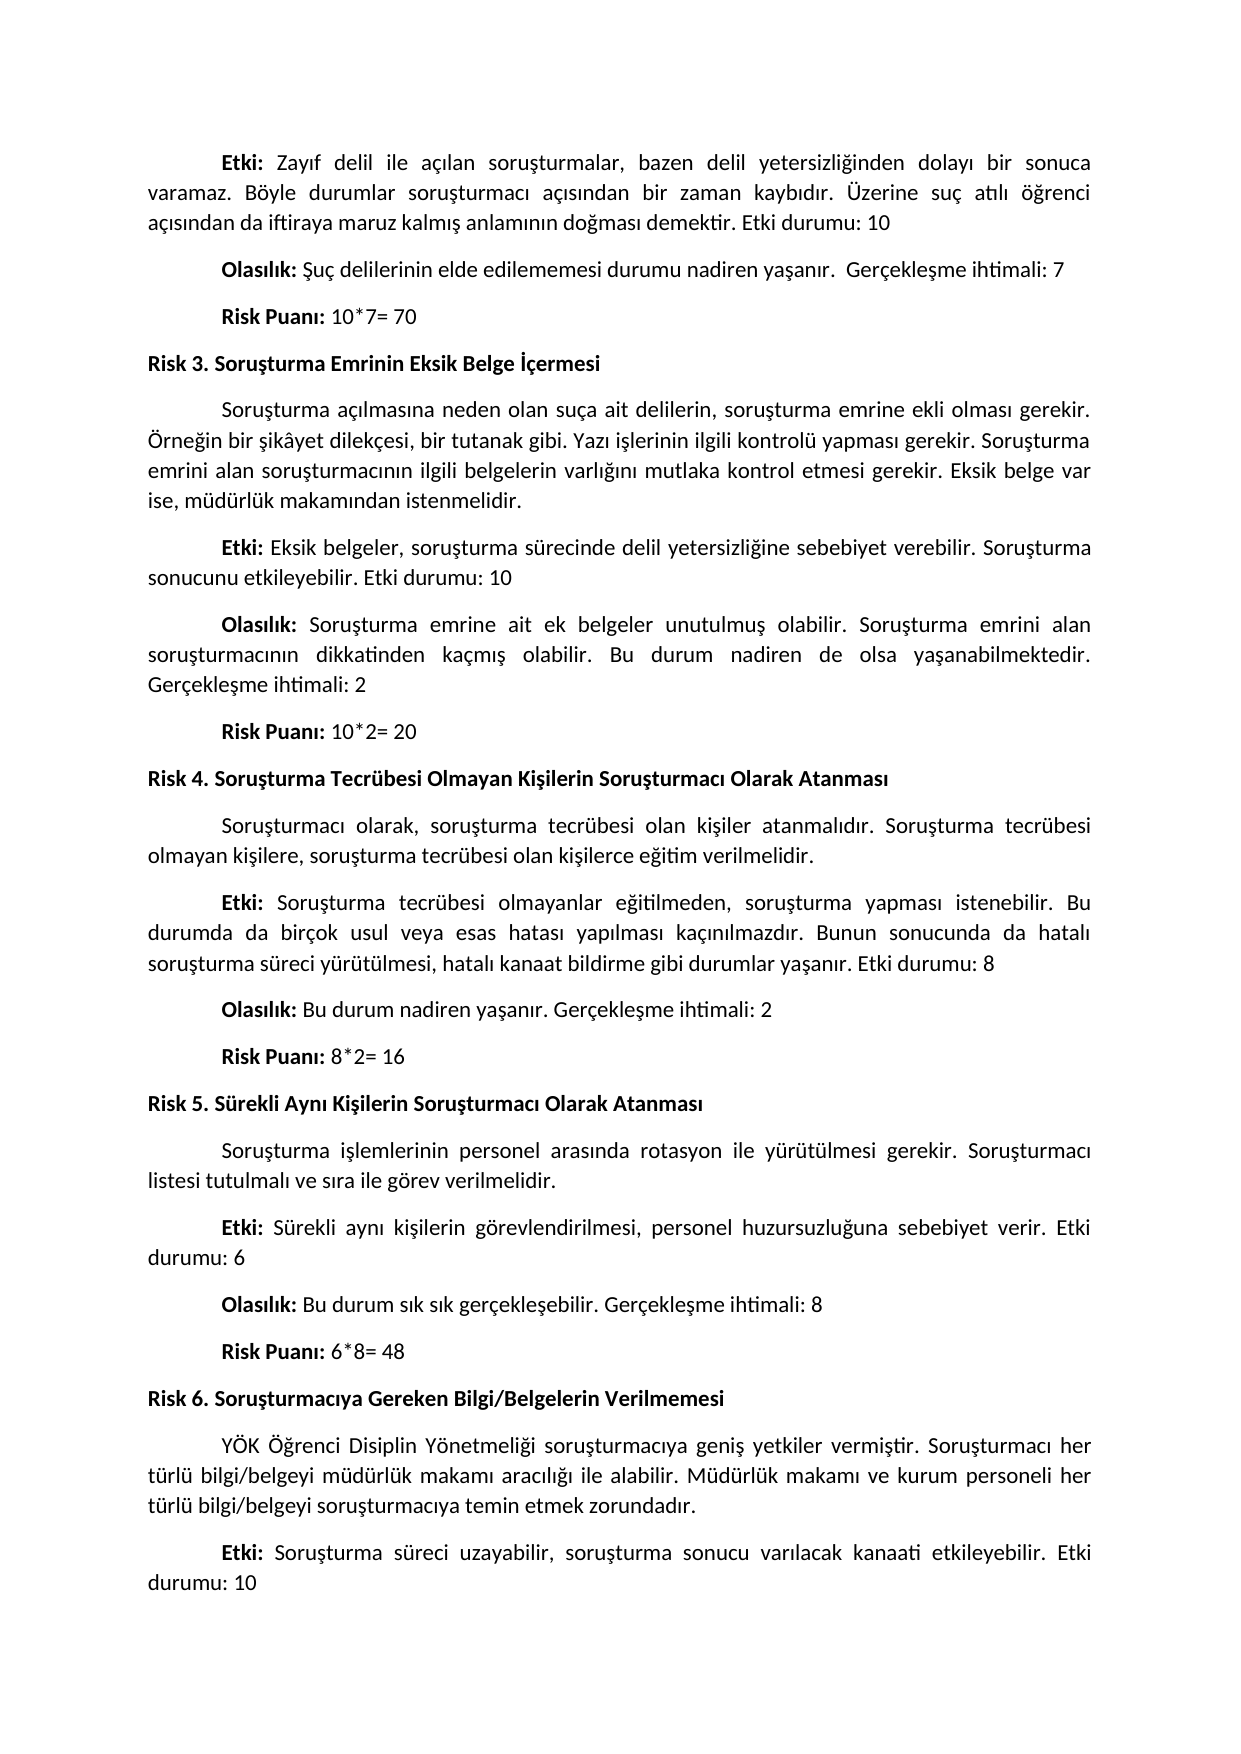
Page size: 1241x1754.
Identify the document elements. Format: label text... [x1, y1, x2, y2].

text YÖK Öğrenci Disiplin Yönetmeliği soruşturmacıya geniş yetkiler vermiştir. Soruşturmacı her türlü bilgi/belgeyi müdürlük makamı aracılığı ile alabilir. Müdürlük makamı ve kurum personeli her türlü bilgi/belgeyi soruşturmacıya temin etmek zorundadır. [148, 1431, 1093, 1519]
text Olasılık: Şuç delilerinin elde edilememesi durumu nadiren yaşanır. Gerçekleşme ihtimali: 7 [148, 255, 1093, 283]
text Olasılık: Soruşturma emrine ait ek belgeler unutulmuş olabilir. Soruşturma emrini alan soruşturmacının dikkatinden kaçmış olabilir. Bu durum nadiren de olsa yaşanabilmektedir. Gerçekleşme ihtimali: 2 [148, 610, 1093, 698]
text Risk Puanı: 10*2= 20 [148, 717, 1093, 745]
text Risk 4. Soruşturma Tecrübesi Olmayan Kişilerin Soruşturmacı Olarak Atanması [214, 764, 1093, 792]
text Soruşturma açılmasına neden olan suça ait delilerin, soruşturma emrine ekli olması gerekir. Örneğin bir şikâyet dilekçesi, bir tutanak gibi. Yazı işlerinin ilgili kontrolü yapması gerekir. Soruşturma emrini alan soruşturmacının ilgili belgelerin varlığını mutlaka kontrol etmesi gerekir. Eksik belge var ise, müdürlük makamından istenmelidir. [148, 396, 1093, 514]
text Risk Puanı: 10*7= 70 [148, 302, 1093, 330]
text Etki: Sürekli aynı kişilerin görevlendirilmesi, personel huzursuzluğuna sebebiyet verir. Etki durumu: 6 [148, 1213, 1093, 1271]
text Olasılık: Bu durum nadiren yaşanır. Gerçekleşme ihtimali: 2 [148, 996, 1093, 1023]
text Etki: Zayıf delil ile açılan soruşturmalar, bazen delil yetersizliğinden dolayı bir sonuca varamaz. Böyle durumlar soruşturmacı açısından bir zaman kaybıdır. Üzerine suç atılı öğrenci açısından da iftiraya maruz kalmış anlamının doğması demektir. Etki durumu: 10 [148, 148, 1093, 236]
text Risk 3. Soruşturma Emrinin Eksik Belge İçermesi [214, 349, 1093, 377]
text Risk 6. Soruşturmacıya Gereken Bilgi/Belgelerin Verilmemesi [214, 1384, 1093, 1412]
text Risk 5. Sürekli Aynı Kişilerin Soruşturmacı Olarak Atanması [214, 1089, 1093, 1117]
text Olasılık: Bu durum sık sık gerçekleşebilir. Gerçekleşme ihtimali: 8 [148, 1290, 1093, 1318]
text Etki: Soruşturma tecrübesi olmayanlar eğitilmeden, soruşturma yapması istenebilir. Bu durumda da birçok usul veya esas hatası yapılması kaçınılmazdır. Bunun sonucunda da hatalı soruşturma süreci yürütülmesi, hatalı kanaat bildirme gibi durumlar yaşanır. Etki durumu: 8 [148, 888, 1093, 977]
text Risk Puanı: 8*2= 16 [148, 1042, 1093, 1070]
text Soruşturmacı olarak, soruşturma tecrübesi olan kişiler atanmalıdır. Soruşturma tecrübesi olmayan kişilere, soruşturma tecrübesi olan kişilerce eğitim verilmelidir. [148, 811, 1093, 869]
text Soruşturma işlemlerinin personel arasında rotasyon ile yürütülmesi gerekir. Soruşturmacı listesi tutulmalı ve sıra ile görev verilmelidir. [148, 1136, 1093, 1194]
text Etki: Soruşturma süreci uzayabilir, soruşturma sonucu varılacak kanaati etkileyebilir. Etki durumu: 10 [148, 1538, 1093, 1596]
text Etki: Eksik belgeler, soruşturma sürecinde delil yetersizliğine sebebiyet verebilir. Soruşturma sonucunu etkileyebilir. Etki durumu: 10 [148, 533, 1093, 591]
text Risk Puanı: 6*8= 48 [148, 1337, 1093, 1365]
